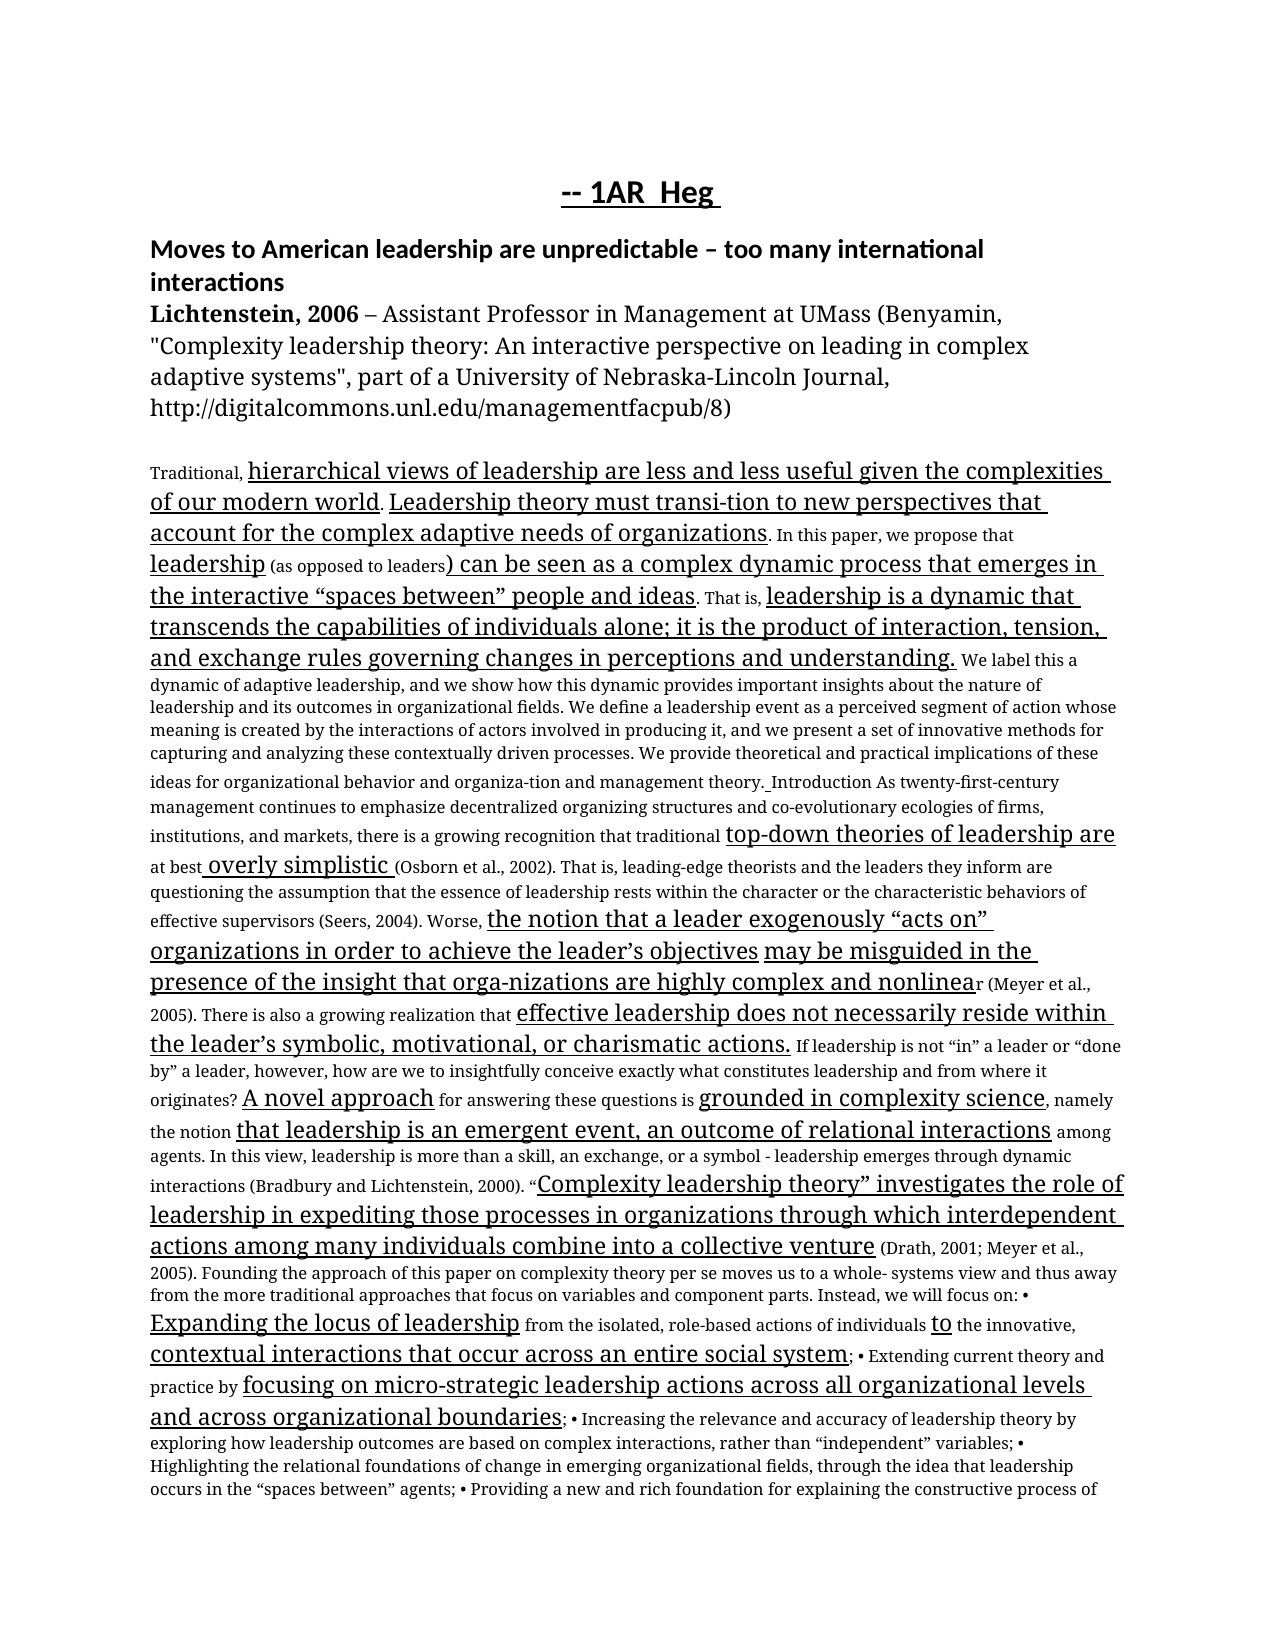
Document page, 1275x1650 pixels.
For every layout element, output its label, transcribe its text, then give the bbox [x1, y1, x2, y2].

text Lichtenstein, 2006 – Assistant Professor in Management at UMass (Benyamin, "Complexity leadership theory: An interactive perspective on leading in complex adaptive systems", part of a University of Nebraska-Lincoln Journal, http://digitalcommons.unl.edu/managementfacpub/8) [150, 298, 1125, 423]
subtitle -- 1AR Heg [150, 171, 1125, 212]
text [150, 455, 1125, 1500]
subtitle Moves to American leadership are unpredictable – too many international interactions [150, 232, 1125, 298]
